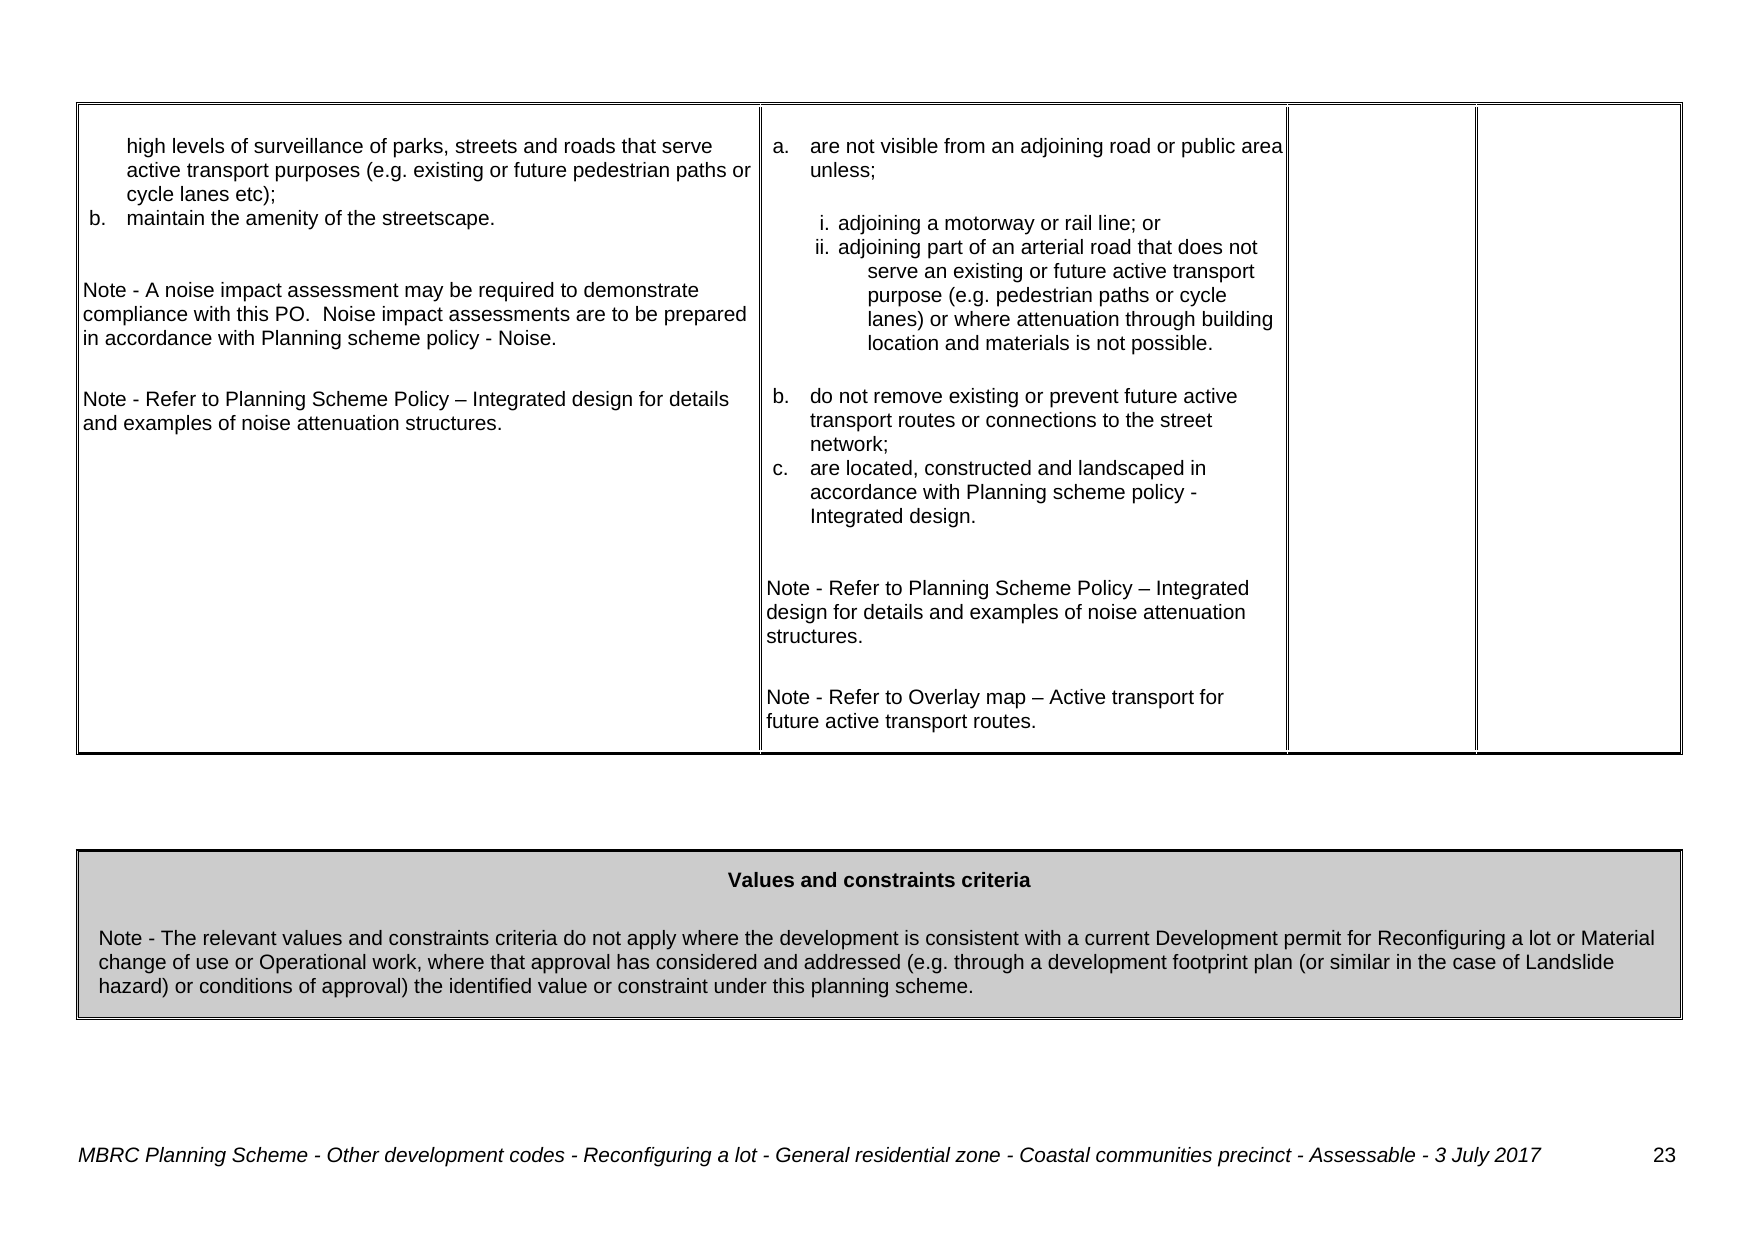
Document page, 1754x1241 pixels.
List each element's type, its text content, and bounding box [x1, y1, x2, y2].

table_header Values and constraints criteria [79, 852, 1680, 1017]
table_cell [1477, 105, 1680, 752]
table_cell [761, 105, 1288, 752]
table_cell [1288, 105, 1477, 752]
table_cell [79, 105, 761, 752]
